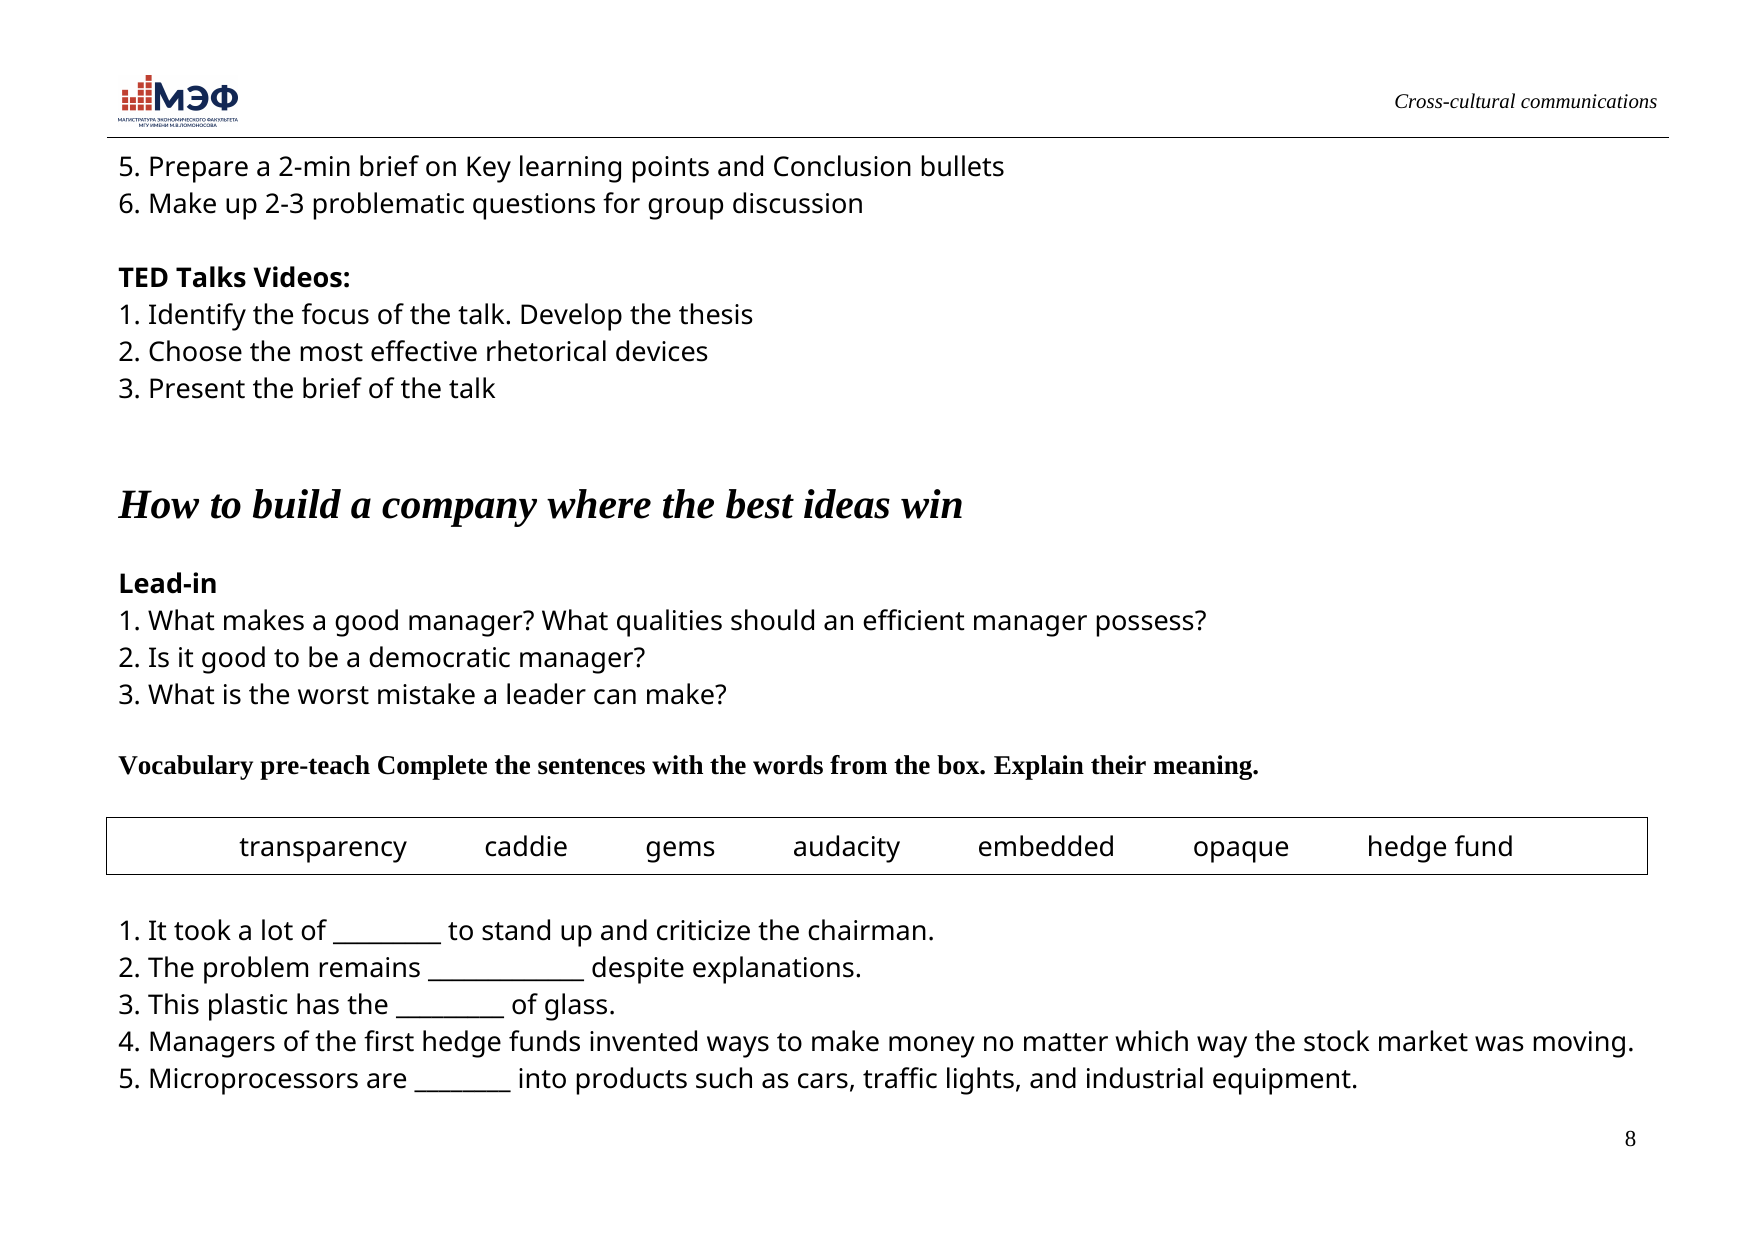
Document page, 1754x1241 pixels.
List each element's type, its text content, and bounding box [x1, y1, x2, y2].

text 2. Is it good to be a democratic manager? [118, 638, 1636, 675]
text 1. What makes a good manager? What qualities should an efficient manager possess? [118, 601, 1636, 638]
text TED Talks Videos: [118, 258, 1636, 295]
text 1. It took a lot of _________ to stand up and criticize the chairman. [118, 912, 1636, 948]
text 2. Choose the most effective rhetorical devices [118, 332, 1636, 369]
text 5. Microprocessors are ________ into products such as cars, traffic lights, and industrial equipment. [118, 1059, 1636, 1096]
text Vocabulary pre-teach Complete the sentences with the words from the box. Explain their meaning. [118, 749, 1636, 780]
text How to build a company where the best ideas win [118, 480, 1636, 528]
text 6. Make up 2-3 problematic questions for group discussion [118, 185, 1636, 222]
text 3. Present the brief of the talk [118, 369, 1636, 406]
picture [118, 75, 238, 127]
text 2. The problem remains _____________ despite explanations. [118, 948, 1636, 985]
text 3. This plastic has the _________ of glass. [118, 985, 1636, 1022]
text 4. Managers of the first hedge funds invented ways to make money no matter which way the stock market was moving. [118, 1022, 1636, 1059]
table_header transparency caddie gems audacity embedded opaque hedge fund [107, 818, 1647, 874]
text 5. Prepare a 2-min brief on Key learning points and Conclusion bullets [118, 148, 1636, 185]
text 3. What is the worst mistake a leader can make? [118, 675, 1636, 712]
text 1. Identify the focus of the talk. Develop the thesis [118, 295, 1636, 332]
text Lead-in [118, 564, 1636, 601]
